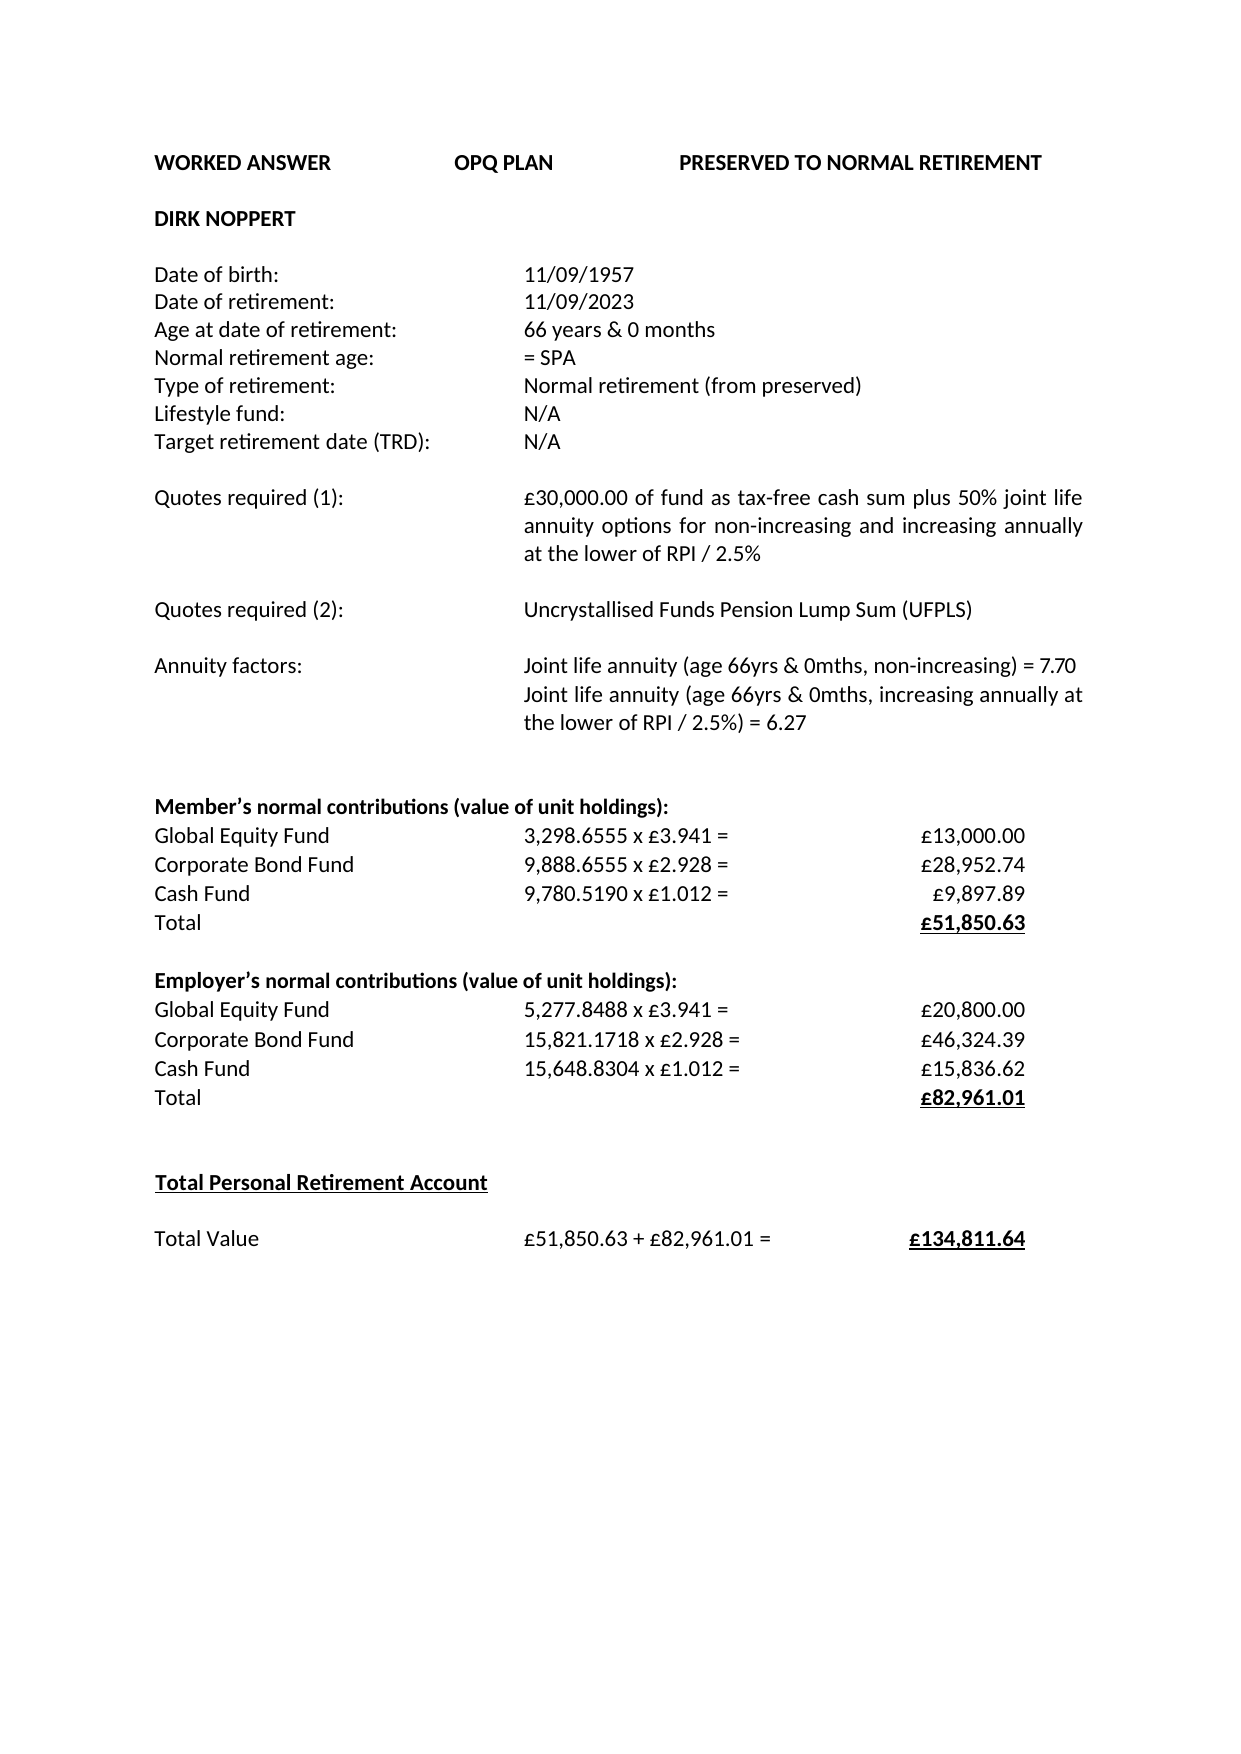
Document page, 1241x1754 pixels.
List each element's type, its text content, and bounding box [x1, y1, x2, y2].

text Quotes required (1): £30,000.00 of fund as tax-free cash sum plus 50% joint life annuity options for non-increasing and increasing annually at the lower of RPI / 2.5% [154, 483, 1084, 568]
text Date of birth: 11/09/1957 [154, 260, 1077, 288]
text Corporate Bond Fund 9,888.6555 x £2.928 = £28,952.74 [139, 850, 1077, 878]
text Total Value £51,850.63 + £82,961.01 = £134,811.64 [154, 1224, 1114, 1252]
text Total £82,961.01 [139, 1083, 1077, 1111]
text Joint life annuity (age 66yrs & 0mths, increasing annually at the lower of RPI / 2.5%) = 6.27 [523, 680, 1084, 736]
text Cash Fund 15,648.8304 x £1.012 = £15,836.62 [139, 1054, 1077, 1082]
text Age at date of retirement: 66 years & 0 months [154, 315, 1077, 343]
text Member’s normal contributions (value of unit holdings): [139, 792, 1077, 820]
text Lifestyle fund: N/A [154, 399, 1077, 427]
text Target retirement date (TRD): N/A [154, 427, 1077, 456]
text Quotes required (2): Uncrystallised Funds Pension Lump Sum (UFPLS) [154, 596, 1036, 624]
text Corporate Bond Fund 15,821.1718 x £2.928 = £46,324.39 [139, 1025, 1077, 1053]
text Total £51,850.63 [139, 908, 1077, 936]
text Cash Fund 9,780.5190 x £1.012 = £9,897.89 [139, 879, 1077, 907]
text Type of retirement: Normal retirement (from preserved) [154, 371, 1077, 399]
text Employer’s normal contributions (value of unit holdings): [139, 967, 1077, 994]
text Global Equity Fund 5,277.8488 x £3.941 = £20,800.00 [139, 996, 1077, 1024]
text Date of retirement: 11/09/2023 [154, 288, 1077, 315]
text Global Equity Fund 3,298.6555 x £3.941 = £13,000.00 [139, 821, 1077, 849]
text Annuity factors: Joint life annuity (age 66yrs & 0mths, non-increasing) = 7.70 [154, 652, 1084, 680]
subtitle WORKED ANSWER OPQ PLAN PRESERVED TO NORMAL RETIREMENT DIRK NOPPERT [154, 148, 1046, 232]
text Normal retirement age: = SPA [154, 343, 1077, 371]
text Total Personal Retirement Account [139, 1168, 1077, 1196]
